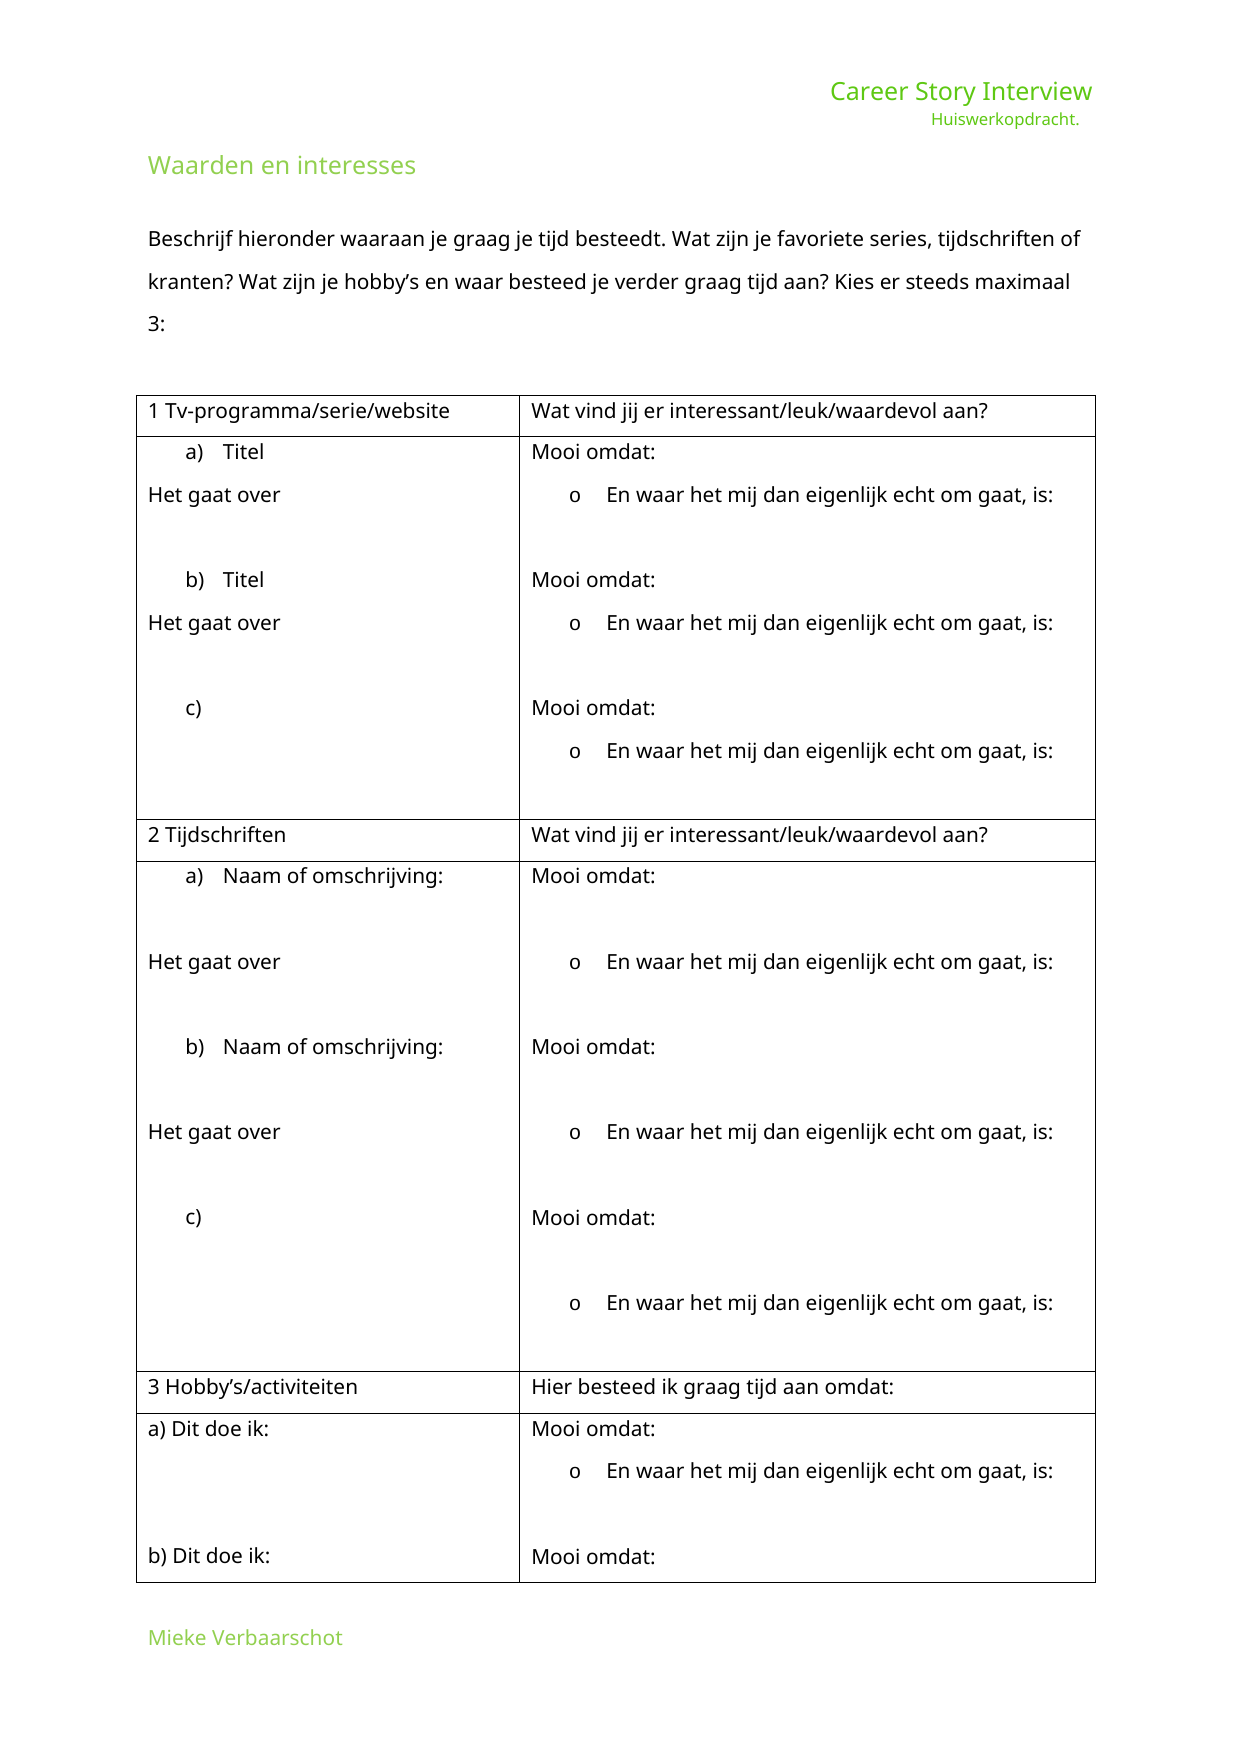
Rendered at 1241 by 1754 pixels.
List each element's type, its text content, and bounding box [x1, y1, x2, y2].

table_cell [520, 1414, 1095, 1582]
table_cell Wat vind jij er interessant/leuk/waardevol aan? [520, 820, 1095, 861]
text Beschrijf hieronder waaraan je graag je tijd besteedt. Wat zijn je favoriete series, tijdschriften of kranten? Wat zijn je hobby’s en waar besteed je verder graag tijd aan? Kies er steeds maximaal 3: [148, 224, 1093, 338]
table_cell Naam of omschrijving: Het gaat over Naam of omschrijving: Het gaat over [137, 862, 519, 1371]
table_cell 3 Hobby’s/activiteiten [137, 1372, 519, 1413]
table_cell 2 Tijdschriften [137, 820, 519, 861]
table_cell Titel Het gaat over Titel Het gaat over [137, 437, 519, 819]
table_cell Hier besteed ik graag tijd aan omdat: [520, 1372, 1095, 1413]
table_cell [137, 1414, 519, 1582]
table_header Wat vind jij er interessant/leuk/waardevol aan? [520, 396, 1095, 436]
table_header 1 Tv-programma/serie/website [137, 396, 519, 436]
subtitle Waarden en interesses [148, 148, 1093, 182]
